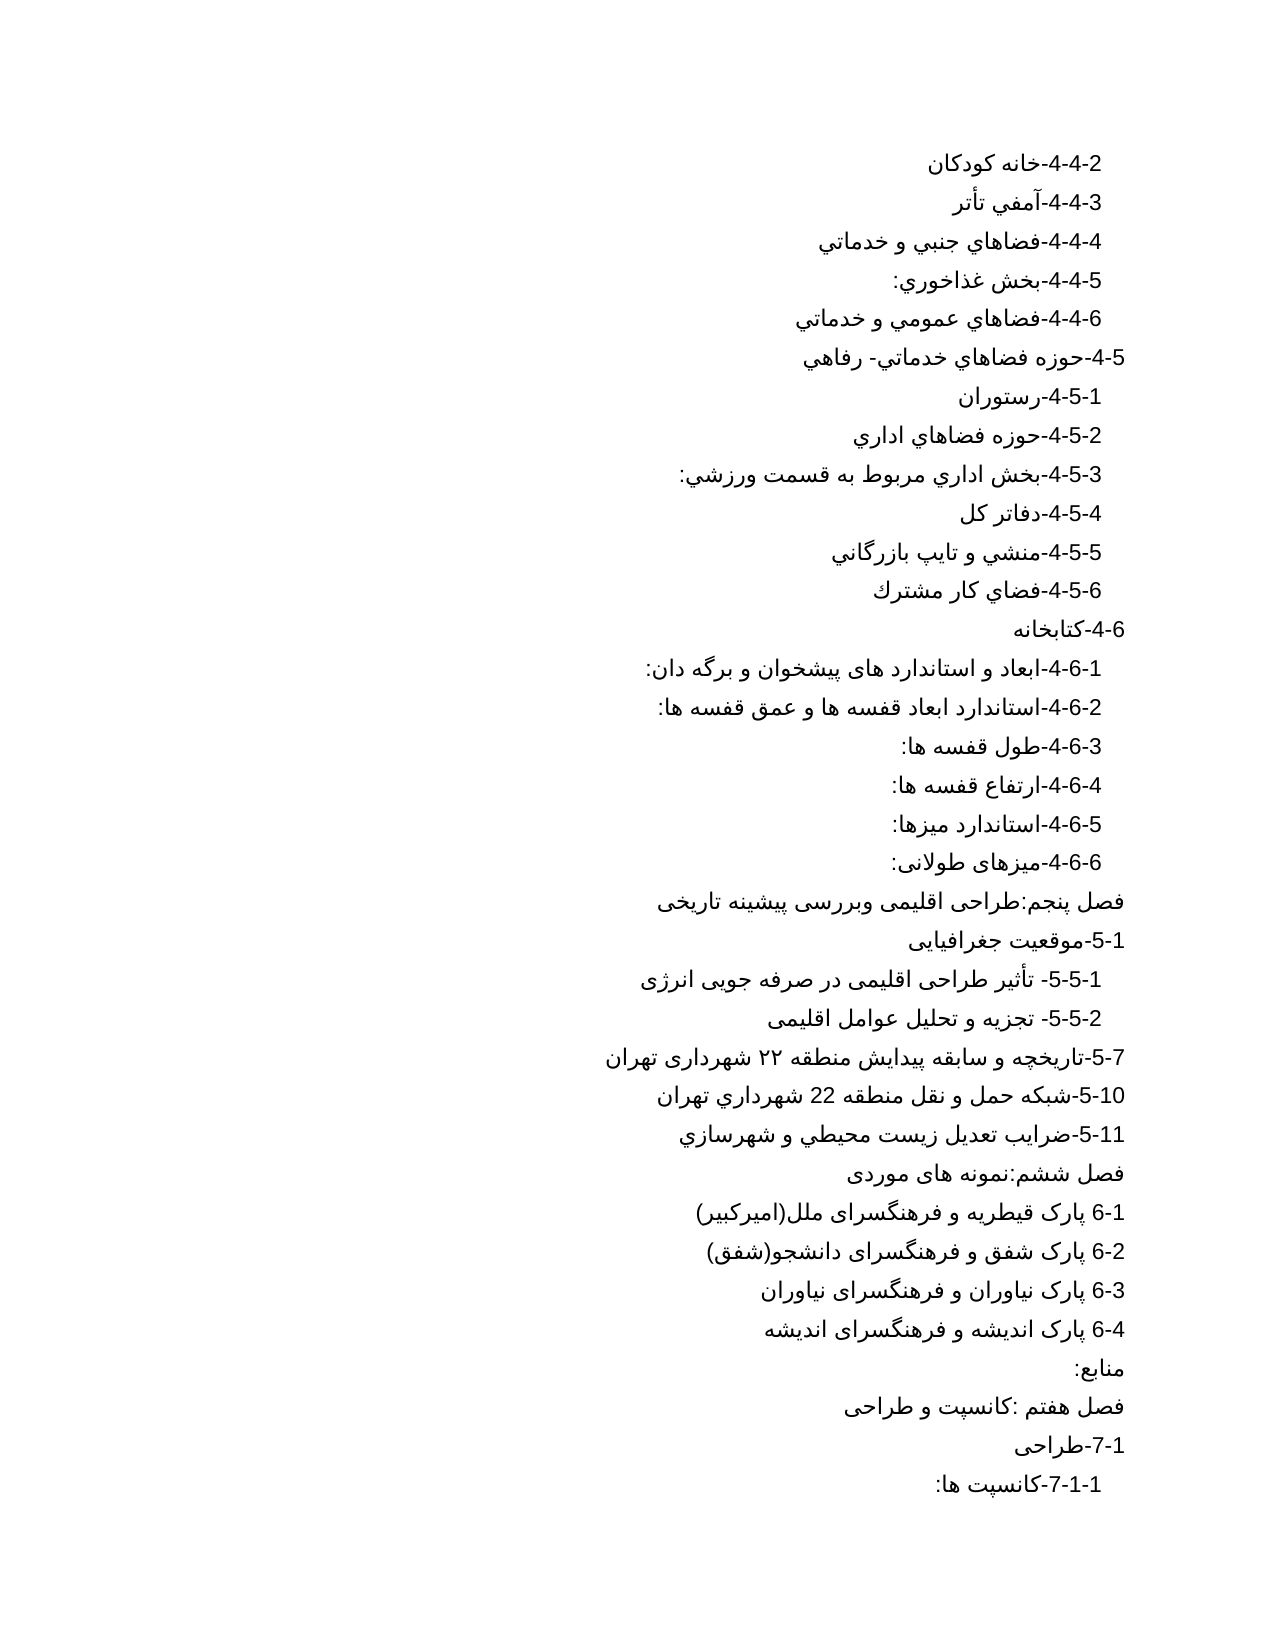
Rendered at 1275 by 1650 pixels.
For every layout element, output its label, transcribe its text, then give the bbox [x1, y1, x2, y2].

text 4-6-3-طول قفسه ها: 85 [150, 733, 1102, 759]
text 4-5-4-دفاتر كل 82 [150, 500, 1102, 526]
text 6-3 پارک نیاوران و فرهنگسرای نیاوران 143 [150, 1277, 1125, 1303]
text 5-11-ضرايب تعديل زيست محيطي و شهرسازي 135 [150, 1121, 1125, 1148]
text 4-5-3-بخش اداري مربوط به قسمت ورزشي: 82 [150, 461, 1102, 487]
text 6-1 پارک قیطریه و فرهنگسرای ملل(امیرکبیر) 140 [150, 1199, 1125, 1225]
text 6-2 پارک شفق و فرهنگسرای دانشجو(شفق) 142 [150, 1238, 1125, 1264]
text 4-5-1-رستوران 81 [150, 383, 1102, 409]
text 4-6-5-استاندارد میزها: 85 [150, 811, 1102, 837]
text 5-5-1- تأثیر طراحی اقلیمی در صرفه جویی انرژی 113 [150, 966, 1102, 992]
text فصل پنجم:طراحی اقلیمی وبررسی پیشینه تاریخی 87 [150, 888, 1125, 914]
text 4-4-3-آمفي تأتر 78 [150, 189, 1102, 215]
text 4-5-5-منشي و تايپ بازرگاني 82 [150, 538, 1102, 565]
text فصل هفتم :کانسپت و طراحی 147 [150, 1393, 1125, 1420]
text 5-5-2- تجزیه و تحلیل عوامل اقلیمی 113 [150, 1005, 1102, 1031]
text 4-4-4-فضاهاي جنبي و خدماتي 79 [150, 228, 1102, 254]
text فصل ششم:نمونه های موردی 140 [150, 1160, 1125, 1187]
text 4-6-1-ابعاد و استاندارد های پیشخوان و برگه دان: 84 [150, 655, 1102, 681]
text 4-6-2-استاندارد ابعاد قفسه ها و عمق قفسه ها: 84 [150, 694, 1102, 720]
text 5-7-تاریخچه و سابقه پیدایش منطقه ۲۲ شهرداری تهران 121 [150, 1044, 1125, 1070]
text 5-10-شبکه حمل و نقل منطقه 22 شهرداري تهران 129 [150, 1082, 1125, 1109]
text 4-6-كتابخانه 84 [150, 616, 1125, 643]
text 4-5-6-فضاي كار مشترك 83 [150, 577, 1102, 604]
text 4-4-6-فضاهاي عمومي و خدماتي 79 [150, 305, 1102, 332]
text 4-6-4-ارتفاع قفسه ها: 85 [150, 772, 1102, 798]
text 4-5-حوزه فضاهاي خدماتي- رفاهي 79 [150, 344, 1125, 371]
text 7-1-طراحی 147 [150, 1432, 1125, 1458]
text 7-1-1-كانسپت ها: 147 [150, 1471, 1102, 1497]
text 5-1-موقعیت جغرافیایی 87 [150, 927, 1125, 953]
text 4-4-5-بخش غذاخوري: 79 [150, 267, 1102, 293]
text منابع: 146 [150, 1354, 1125, 1381]
text 4-6-6-میزهای طولانی: 86 [150, 849, 1102, 876]
text 4-4-2-خانه كودكان 78 [150, 150, 1102, 176]
text 6-4 پارک اندیشه و فرهنگسرای اندیشه 145 [150, 1316, 1125, 1342]
text 4-5-2-حوزه فضاهاي اداري 81 [150, 422, 1102, 448]
